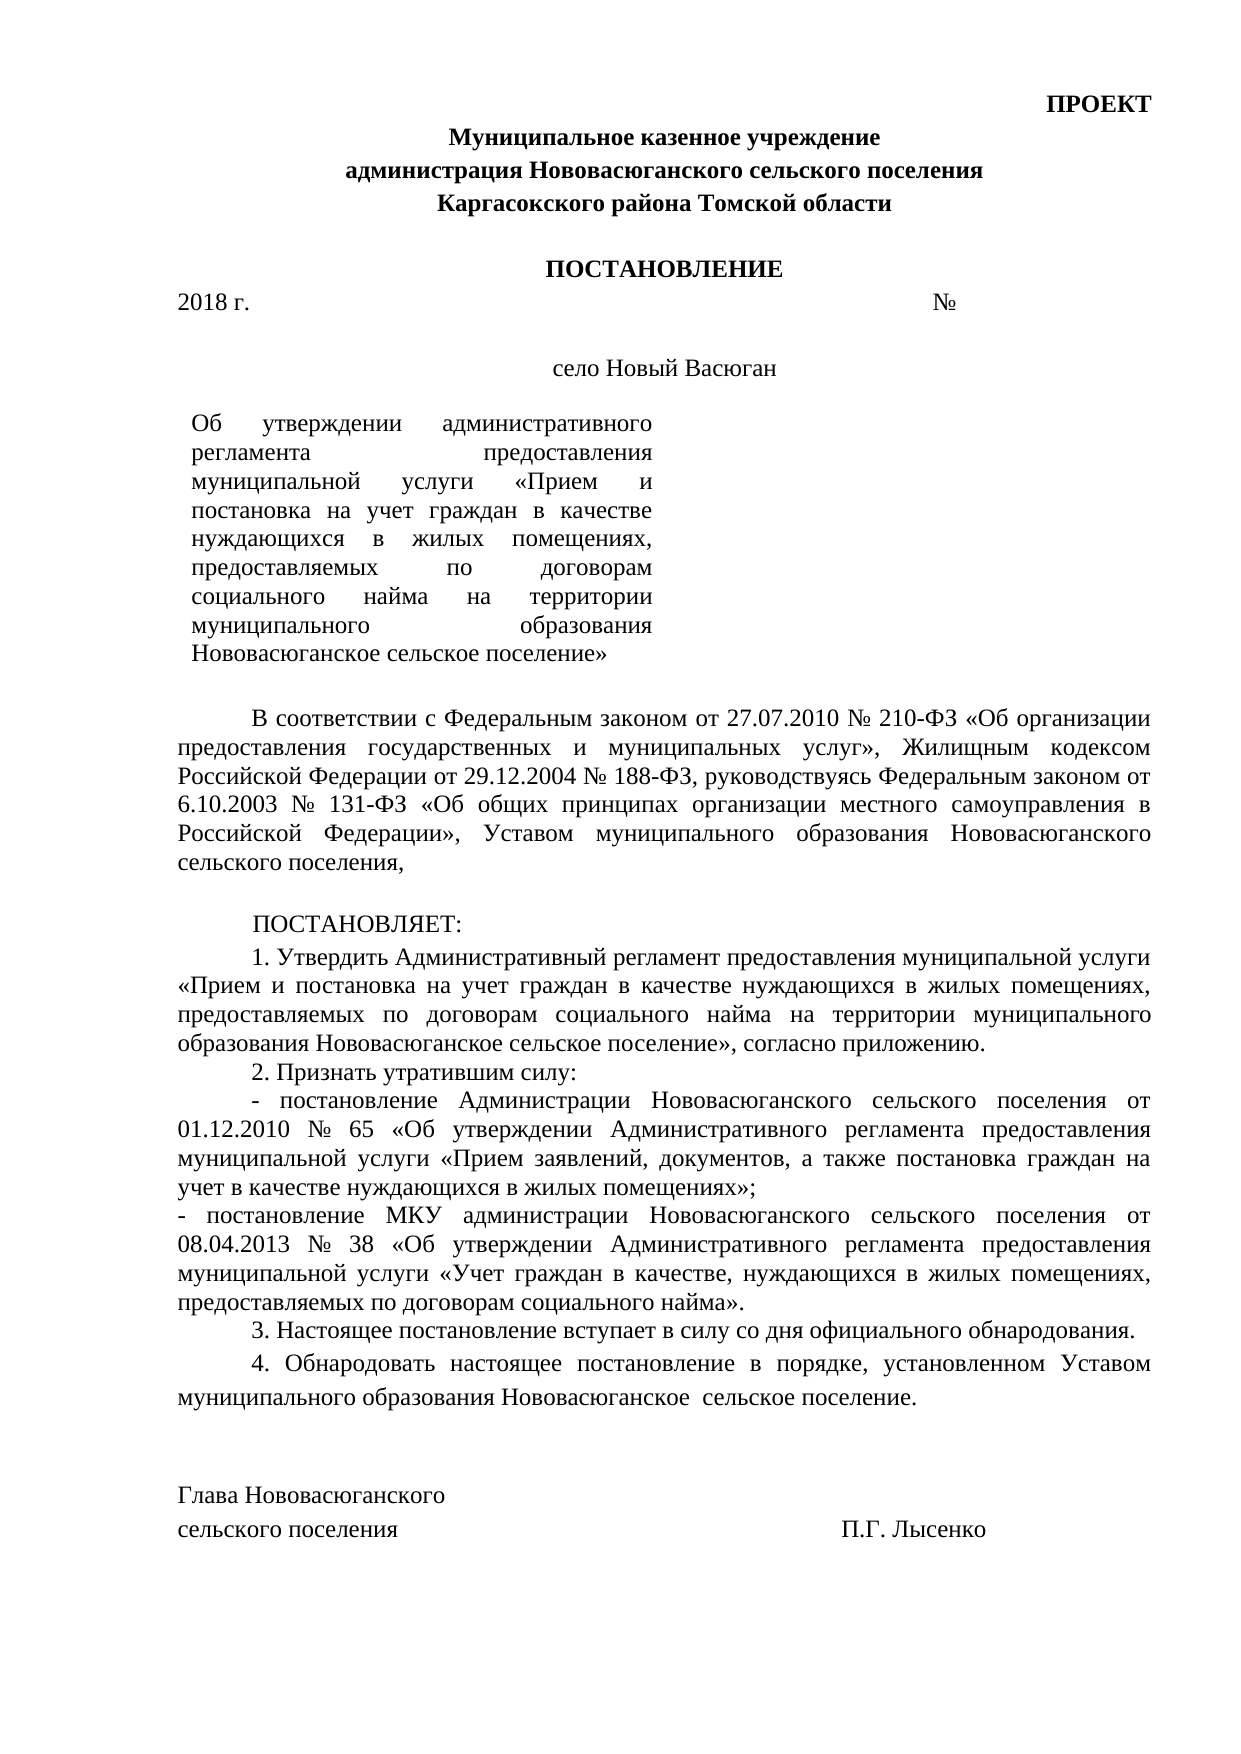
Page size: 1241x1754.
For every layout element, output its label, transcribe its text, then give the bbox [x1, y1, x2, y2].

text ПРОЕКТ [177, 89, 1152, 117]
text 4. Обнародовать настоящее постановление в порядке, установленном Уставом муниципального образования Нововасюганское сельское поселение. [177, 1348, 1152, 1410]
text Глава Нововасюганского [177, 1481, 1152, 1509]
text сельского поселения П.Г. Лысенко [177, 1514, 1152, 1542]
text В соответствии с Федеральным законом от 27.07.2010 № 210-ФЗ «Об организации предоставления государственных и муниципальных услуг», Жилищным кодексом Российской Федерации от 29.12.2004 № 188-ФЗ, руководствуясь Федеральным законом от 6.10.2003 № 131-ФЗ «Об общих принципах организации местного самоуправления в Российской Федерации», Уставом муниципального образования Нововасюганского сельского поселения, [177, 703, 1152, 876]
text ПОСТАНОВЛЯЕТ: [177, 909, 1152, 937]
title - постановление МКУ администрации Нововасюганского сельского поселения от 08.04.2013 № 38 «Об утверждении Административного регламента предоставления муниципальной услуги «Учет граждан в качестве, нуждающихся в жилых помещениях, предоставляемых по договорам социального найма». [177, 1201, 1152, 1316]
text 1. Утвердить Административный регламент предоставления муниципальной услуги «Прием и постановка на учет граждан в качестве нуждающихся в жилых помещениях, предоставляемых по договорам социального найма на территории муниципального образования Нововасюганское сельское поселение», согласно приложению. [177, 999, 1152, 1057]
text село Новый Васюган [177, 353, 1152, 382]
text Муниципальное казенное учреждение [177, 122, 1152, 150]
text ПОСТАНОВЛЕНИЕ [177, 254, 1152, 282]
text 3. Настоящее постановление вступает в силу со дня официального обнародования. [177, 1316, 1152, 1344]
text 1. Утвердить Административный регламент предоставления муниципальной услуги «Прием и постановка на учет граждан в качестве нуждающихся в жилых помещениях, предоставляемых по договорам социального найма на территории муниципального образования Нововасюганское сельское поселение», согласно приложению. [177, 942, 1152, 999]
text - постановление Администрации Нововасюганского сельского поселения от 01.12.2010 № 65 «Об утверждении Административного регламента предоставления муниципальной услуги «Прием заявлений, документов, а также постановка граждан на учет в качестве нуждающихся в жилых помещениях»; [177, 1086, 1152, 1201]
text администрация Нововасюганского сельского поселения [177, 155, 1152, 183]
table_header Об утверждении административного регламента предоставления муниципальной услуги «Прием и постановка на учет граждан в качестве нуждающихся в жилых помещениях, предоставляемых по договорам социального найма на территории муниципального образования Нововасюганское сельское поселение» [180, 409, 664, 667]
text 2. Признать утратившим силу: [177, 1057, 1152, 1086]
text 2018 г. № [177, 287, 1152, 316]
text Каргасокского района Томской области [177, 188, 1152, 216]
